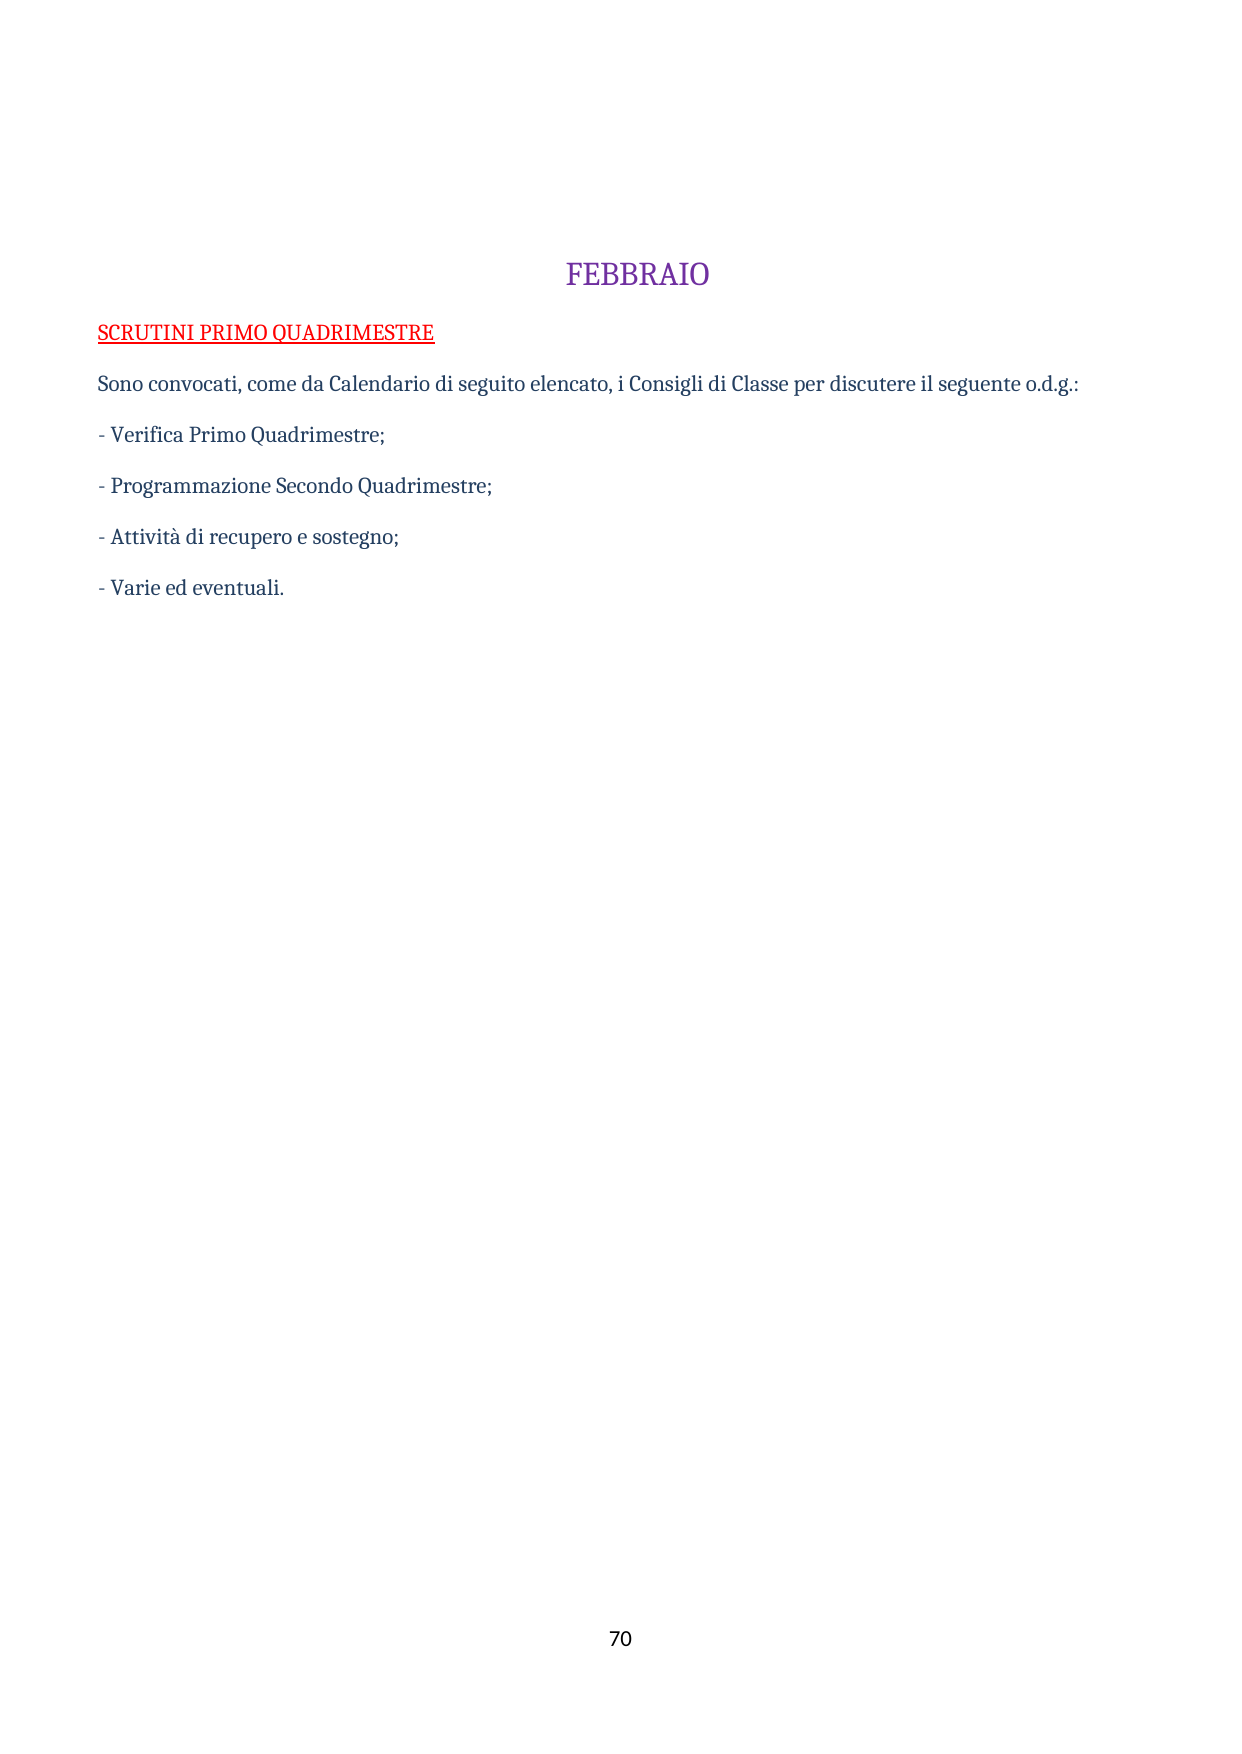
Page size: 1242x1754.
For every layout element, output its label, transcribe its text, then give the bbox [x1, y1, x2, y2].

subtitle - Varie ed eventuali. [98, 575, 1177, 601]
subtitle - Programmazione Secondo Quadrimestre; [98, 473, 1177, 499]
subtitle Sono convocati, come da Calendario di seguito elencato, i Consigli di Classe per discutere il seguente o.d.g.: [98, 371, 1177, 397]
subtitle SCRUTINI PRIMO QUADRIMESTRE [98, 320, 1177, 346]
subtitle FEBBRAIO [98, 255, 1177, 293]
subtitle - Verifica Primo Quadrimestre; [98, 422, 1177, 448]
subtitle - Attività di recupero e sostegno; [98, 524, 1177, 550]
